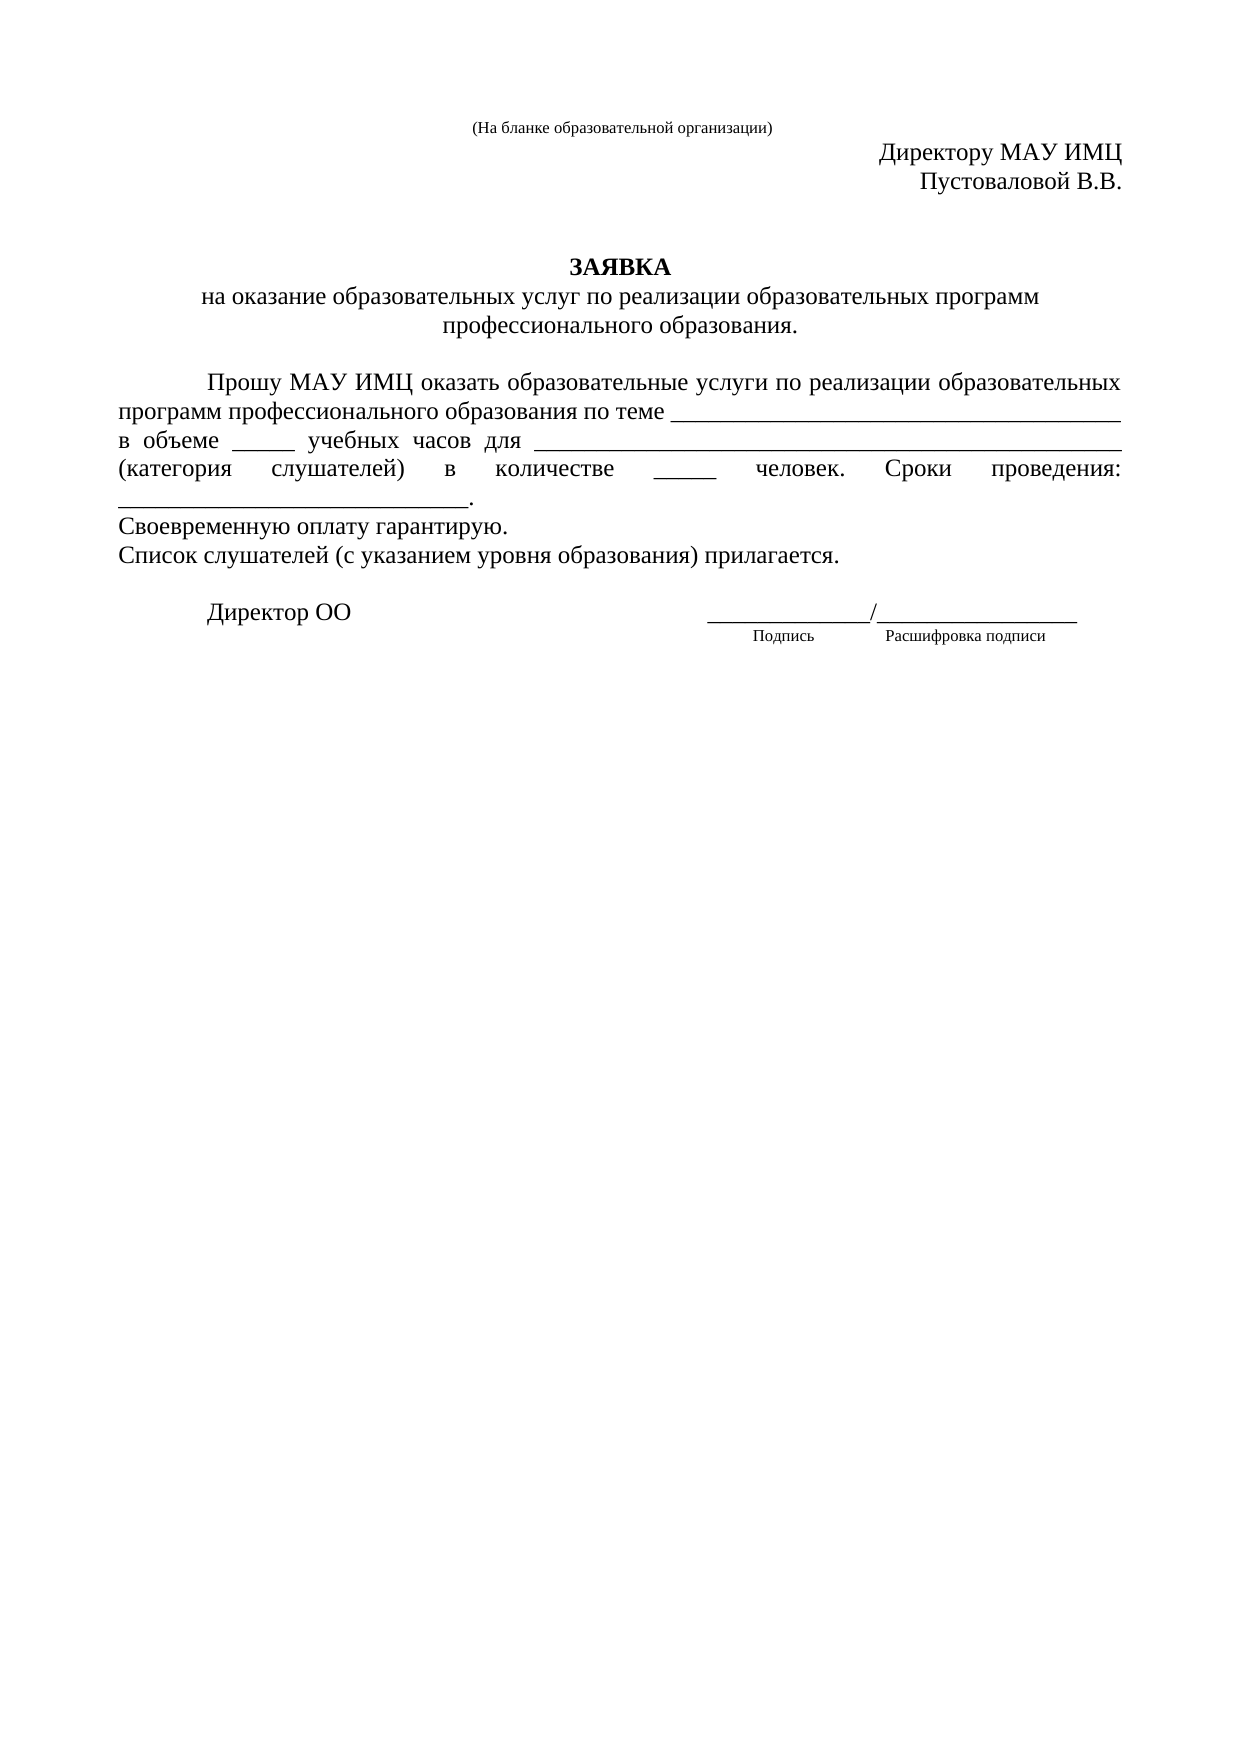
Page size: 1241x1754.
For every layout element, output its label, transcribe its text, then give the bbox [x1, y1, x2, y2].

text Пустоваловой В.В. [118, 166, 1122, 195]
text Своевременную оплату гарантирую. [118, 511, 1122, 540]
text Подпись Расшифровка подписи [118, 626, 1122, 645]
text Прошу МАУ ИМЦ оказать образовательные услуги по реализации образовательных программ профессионального образования по теме ____________________________________ [118, 367, 1122, 425]
text ЗАЯВКА [118, 252, 1122, 281]
text Директор ОО _____________/________________ [118, 597, 1122, 626]
text Директору МАУ ИМЦ [118, 137, 1122, 166]
text (На бланке образовательной организации) [118, 118, 1122, 137]
text в объеме _____ учебных часов для _______________________________________________ (категория слушателей) в количестве _____ человек. Сроки проведения: ____________________________. [118, 425, 1122, 511]
text Список слушателей (с указанием уровня образования) прилагается. [118, 540, 1122, 568]
text на оказание образовательных услуг по реализации образовательных программ профессионального образования. [118, 281, 1122, 338]
